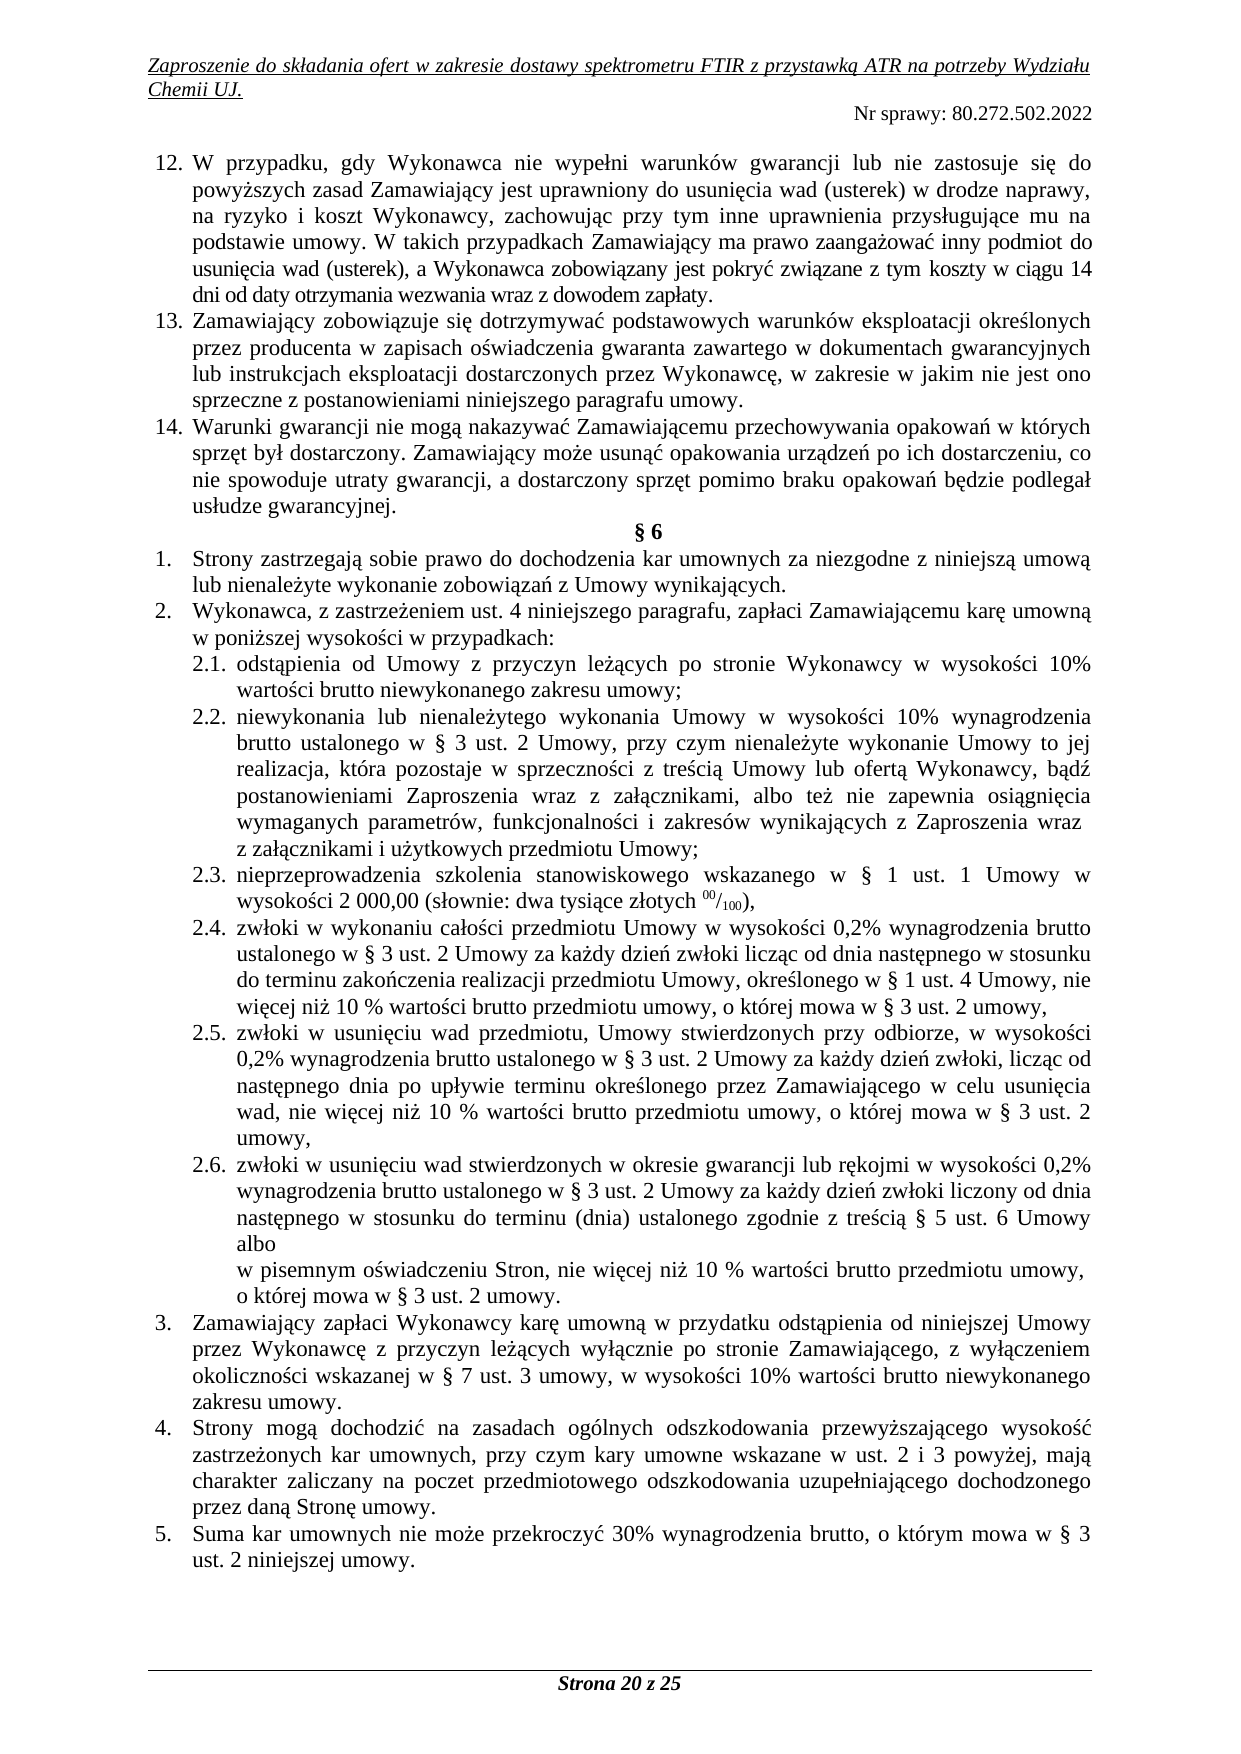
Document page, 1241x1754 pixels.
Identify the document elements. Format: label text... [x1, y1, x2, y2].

list nieprzeprowadzenia szkolenia stanowiskowego wskazanego w § 1 ust. 1 Umowy w wysokości 2 000,00 (słownie: dwa tysiące złotych 00/100), [192, 861, 1092, 914]
list Suma kar umownych nie może przekroczyć 30% wynagrodzenia brutto, o którym mowa w § 3 ust. 2 niniejszej umowy. [154, 1520, 1092, 1572]
list Zamawiający zapłaci Wykonawcy karę umowną w przydatku odstąpienia od niniejszej Umowy przez Wykonawcę z przyczyn leżących wyłącznie po stronie Zamawiającego, z wyłączeniem okoliczności wskazanej w § 7 ust. 3 umowy, w wysokości 10% wartości brutto niewykonanego zakresu umowy. [154, 1309, 1092, 1414]
list zwłoki w wykonaniu całości przedmiotu Umowy w wysokości 0,2% wynagrodzenia brutto ustalonego w § 3 ust. 2 Umowy za każdy dzień zwłoki licząc od dnia następnego w stosunku do terminu zakończenia realizacji przedmiotu Umowy, określonego w § 1 ust. 4 Umowy, nie więcej niż 10 % wartości brutto przedmiotu umowy, o której mowa w § 3 ust. 2 umowy, [192, 914, 1092, 1019]
list odstąpienia od Umowy z przyczyn leżących po stronie Wykonawcy w wysokości 10% wartości brutto niewykonanego zakresu umowy; [192, 650, 1092, 703]
list niewykonania lub nienależytego wykonania Umowy w wysokości 10% wynagrodzenia brutto ustalonego w § 3 ust. 2 Umowy, przy czym nienależyte wykonanie Umowy to jej realizacja, która pozostaje w sprzeczności z treścią Umowy lub ofertą Wykonawcy, bądź postanowieniami Zaproszenia wraz z załącznikami, albo też nie zapewnia osiągnięcia wymaganych parametrów, funkcjonalności i zakresów wynikających z Zaproszenia wraz z załącznikami i użytkowych przedmiotu Umowy; [192, 703, 1092, 861]
list W przypadku, gdy Wykonawca nie wypełni warunków gwarancji lub nie zastosuje się do powyższych zasad Zamawiający jest uprawniony do usunięcia wad (usterek) w drodze naprawy, na ryzyko i koszt Wykonawcy, zachowując przy tym inne uprawnienia przysługujące mu na podstawie umowy. W takich przypadkach Zamawiający ma prawo zaangażować inny podmiot do usunięcia wad (usterek), a Wykonawca zobowiązany jest pokryć związane z tym koszty w ciągu 14 dni od daty otrzymania wezwania wraz z dowodem zapłaty. [154, 149, 1092, 307]
list zwłoki w usunięciu wad stwierdzonych w okresie gwarancji lub rękojmi w wysokości 0,2% wynagrodzenia brutto ustalonego w § 3 ust. 2 Umowy za każdy dzień zwłoki liczony od dnia następnego w stosunku do terminu (dnia) ustalonego zgodnie z treścią § 5 ust. 6 Umowy albo w pisemnym oświadczeniu Stron, nie więcej niż 10 % wartości brutto przedmiotu umowy, o której mowa w § 3 ust. 2 umowy. [192, 1151, 1092, 1309]
list Zamawiający zobowiązuje się dotrzymywać podstawowych warunków eksploatacji określonych przez producenta w zapisach oświadczenia gwaranta zawartego w dokumentach gwarancyjnych lub instrukcjach eksploatacji dostarczonych przez Wykonawcę, w zakresie w jakim nie jest ono sprzeczne z postanowieniami niniejszego paragrafu umowy. [154, 307, 1092, 413]
list zwłoki w usunięciu wad przedmiotu, Umowy stwierdzonych przy odbiorze, w wysokości 0,2% wynagrodzenia brutto ustalonego w § 3 ust. 2 Umowy za każdy dzień zwłoki, licząc od następnego dnia po upływie terminu określonego przez Zamawiającego w celu usunięcia wad, nie więcej niż 10 % wartości brutto przedmiotu umowy, o której mowa w § 3 ust. 2 umowy, [192, 1019, 1092, 1151]
list Warunki gwarancji nie mogą nakazywać Zamawiającemu przechowywania opakowań w których sprzęt był dostarczony. Zamawiający może usunąć opakowania urządzeń po ich dostarczeniu, co nie spowoduje utraty gwarancji, a dostarczony sprzęt pomimo braku opakowań będzie podlegał usłudze gwarancyjnej. [154, 413, 1092, 518]
list Strony mogą dochodzić na zasadach ogólnych odszkodowania przewyższającego wysokość zastrzeżonych kar umownych, przy czym kary umowne wskazane w ust. 2 i 3 powyżej, mają charakter zaliczany na poczet przedmiotowego odszkodowania uzupełniającego dochodzonego przez daną Stronę umowy. [154, 1414, 1092, 1520]
list Wykonawca, z zastrzeżeniem ust. 4 niniejszego paragrafu, zapłaci Zamawiającemu karę umowną w poniższej wysokości w przypadkach: [154, 597, 1092, 650]
text § 6 [204, 518, 1092, 545]
list Strony zastrzegają sobie prawo do dochodzenia kar umownych za niezgodne z niniejszą umową lub nienależyte wykonanie zobowiązań z Umowy wynikających. [154, 545, 1092, 597]
